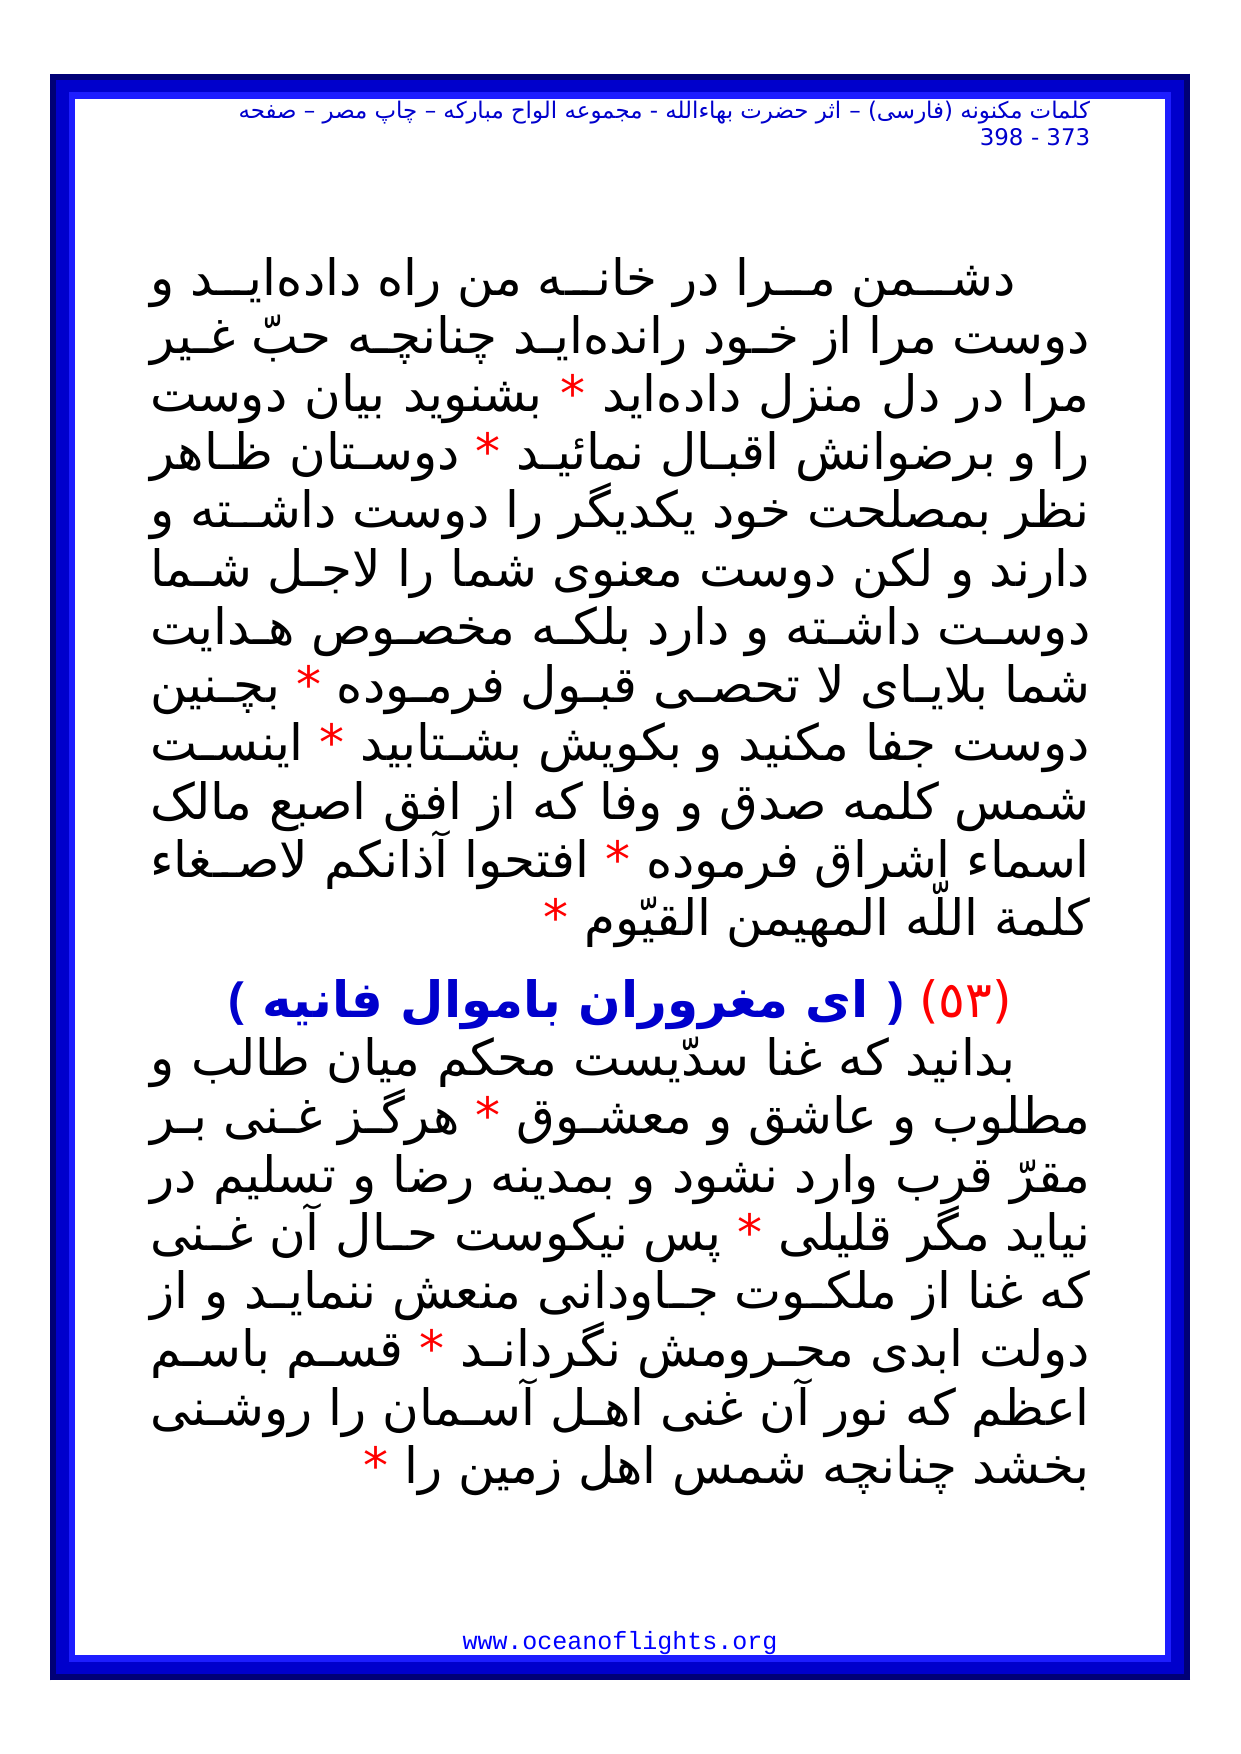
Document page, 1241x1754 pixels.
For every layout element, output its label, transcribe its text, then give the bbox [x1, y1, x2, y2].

text (٥٣) ﴿ ای مغروران باموال فانيه ﴾ [150, 971, 1090, 1029]
text دشمن مرا در خانه من راه داده‌ايد و دوست مرا از خود رانده‌ايد چنانچه حبّ غير مرا در دل منزل داده‌ايد * بشنويد بيان دوست را و برضوانش اقبال نمائيد * دوستان ظاهر نظر بمصلحت خود يکديگر را دوست داشته و دارند و لکن دوست معنوی شما را لاجل شما دوست داشته و دارد بلکه مخصوص هدايت شما بلايای لا تحصی قبول فرموده * بچنين دوست جفا مکنيد و بکويش بشتابيد * اينست شمس کلمه صدق و وفا که از افق اصبع مالک اسماء اشراق فرموده * افتحوا آذانکم لاصغاء کلمة اللّه المهيمن القيّوم * [150, 248, 1090, 947]
text بدانيد که غنا سدّيست محکم ميان طالب و مطلوب و عاشق و معشوق * هرگز غنی بر مقرّ قرب وارد نشود و بمدينه رضا و تسليم در نيايد مگر قليلی * پس نيکوست حال آن غنی که غنا از ملکوت جاودانی منعش ننمايد و از دولت ابدی محرومش نگرداند * قسم باسم اعظم که نور آن غنی اهل آسمان را روشنی بخشد چنانچه شمس اهل زمين را * [150, 1029, 1090, 1495]
